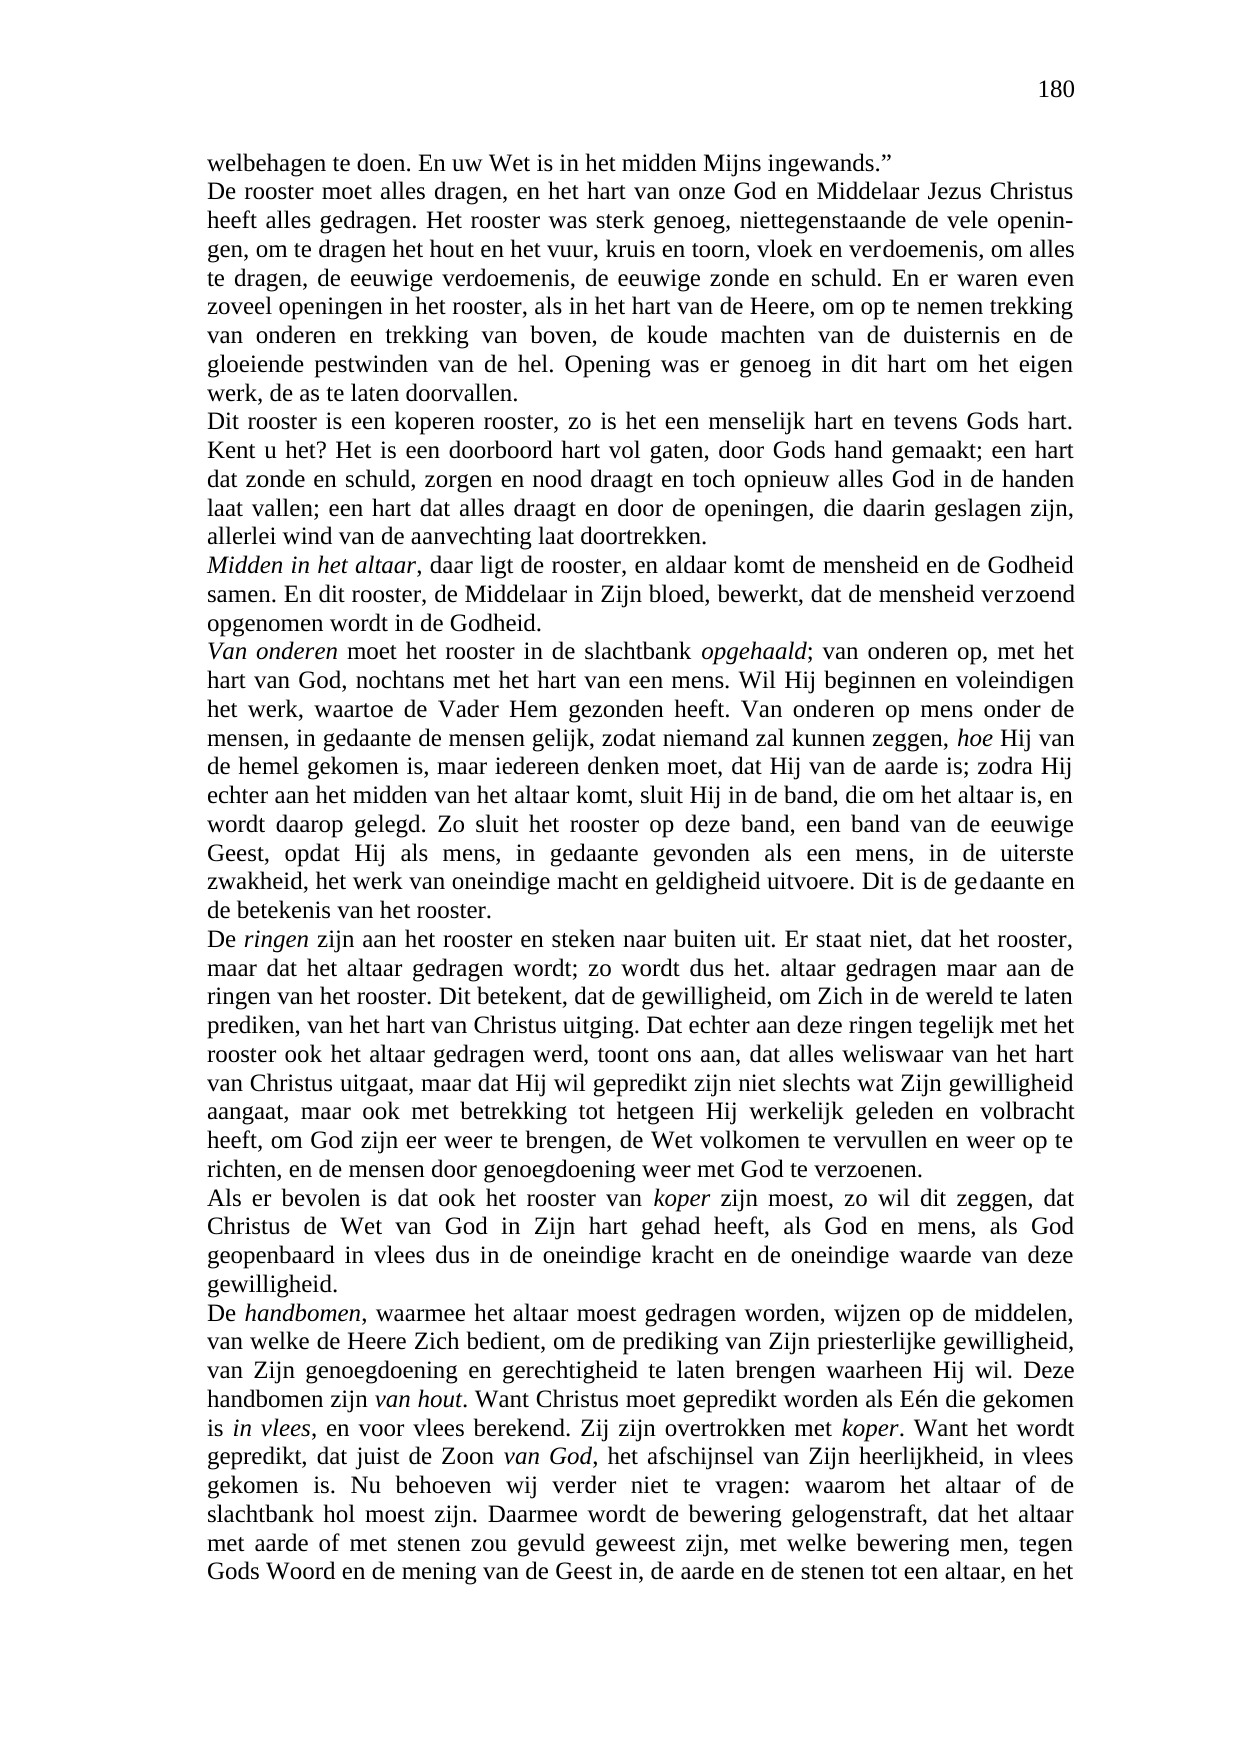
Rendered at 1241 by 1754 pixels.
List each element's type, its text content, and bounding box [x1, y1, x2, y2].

text De rooster moet alles dragen, en het hart van onze God en Middelaar Jezus Christus heeft alles gedragen. Het rooster was sterk genoeg, niettegenstaande de vele openin-gen, om te dragen het hout en het vuur, kruis en toorn, vloek en verdoemenis, om alles te dragen, de eeuwige verdoemenis, de eeuwige zonde en schuld. En er waren even zoveel openingen in het rooster, als in het hart van de Heere, om op te nemen trekking van onderen en trekking van boven, de koude machten van de duisternis en de gloeiende pestwinden van de hel. Opening was er genoeg in dit hart om het eigen werk, de as te laten doorvallen. [207, 176, 1075, 406]
text Als er bevolen is dat ook het rooster van koper zijn moest, zo wil dit zeggen, dat Christus de Wet van God in Zijn hart gehad heeft, als God en mens, als God geopenbaard in vlees dus in de oneindige kracht en de oneindige waarde van deze gewilligheid. [207, 1183, 1075, 1298]
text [207, 1298, 1075, 1585]
text De ringen zijn aan het rooster en steken naar buiten uit. Er staat niet, dat het rooster, maar dat het altaar gedragen wordt; zo wordt dus het. altaar gedragen maar aan de ringen van het rooster. Dit betekent, dat de gewilligheid, om Zich in de wereld te laten prediken, van het hart van Christus uitging. Dat echter aan deze ringen tegelijk met het rooster ook het altaar gedragen werd, toont ons aan, dat alles weliswaar van het hart van Christus uitgaat, maar dat Hij wil gepredikt zijn niet slechts wat Zijn gewilligheid aangaat, maar ook met betrekking tot hetgeen Hij werkelijk geleden en volbracht heeft, om God zijn eer weer te brengen, de Wet volkomen te vervullen en weer op te richten, en de mensen door genoegdoening weer met God te verzoenen. [207, 924, 1075, 1183]
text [207, 148, 1075, 176]
text Midden in het altaar, daar ligt de rooster, en aldaar komt de mensheid en de Godheid samen. En dit rooster, de Middelaar in Zijn bloed, bewerkt, dat de mensheid verzoend opgenomen wordt in de Godheid. [207, 550, 1075, 636]
text Van onderen moet het rooster in de slachtbank opgehaald; van onderen op, met het hart van God, nochtans met het hart van een mens. Wil Hij beginnen en voleindigen het werk, waartoe de Vader Hem gezonden heeft. Van onderen op mens onder de mensen, in gedaante de mensen gelijk, zodat niemand zal kunnen zeggen, hoe Hij van de hemel gekomen is, maar iedereen denken moet, dat Hij van de aarde is; zodra Hij echter aan het midden van het altaar komt, sluit Hij in de band, die om het altaar is, en wordt daarop gelegd. Zo sluit het rooster op deze band, een band van de eeuwige Geest, opdat Hij als mens, in gedaante gevonden als een mens, in de uiterste zwakheid, het werk van oneindige macht en geldigheid uitvoere. Dit is de gedaante en de betekenis van het rooster. [207, 636, 1075, 924]
text Dit rooster is een koperen rooster, zo is het een menselijk hart en tevens Gods hart. Kent u het? Het is een doorboord hart vol gaten, door Gods hand gemaakt; een hart dat zonde en schuld, zorgen en nood draagt en toch opnieuw alles God in de handen laat vallen; een hart dat alles draagt en door de openingen, die daarin geslagen zijn, allerlei wind van de aanvechting laat doortrekken. [207, 406, 1075, 550]
